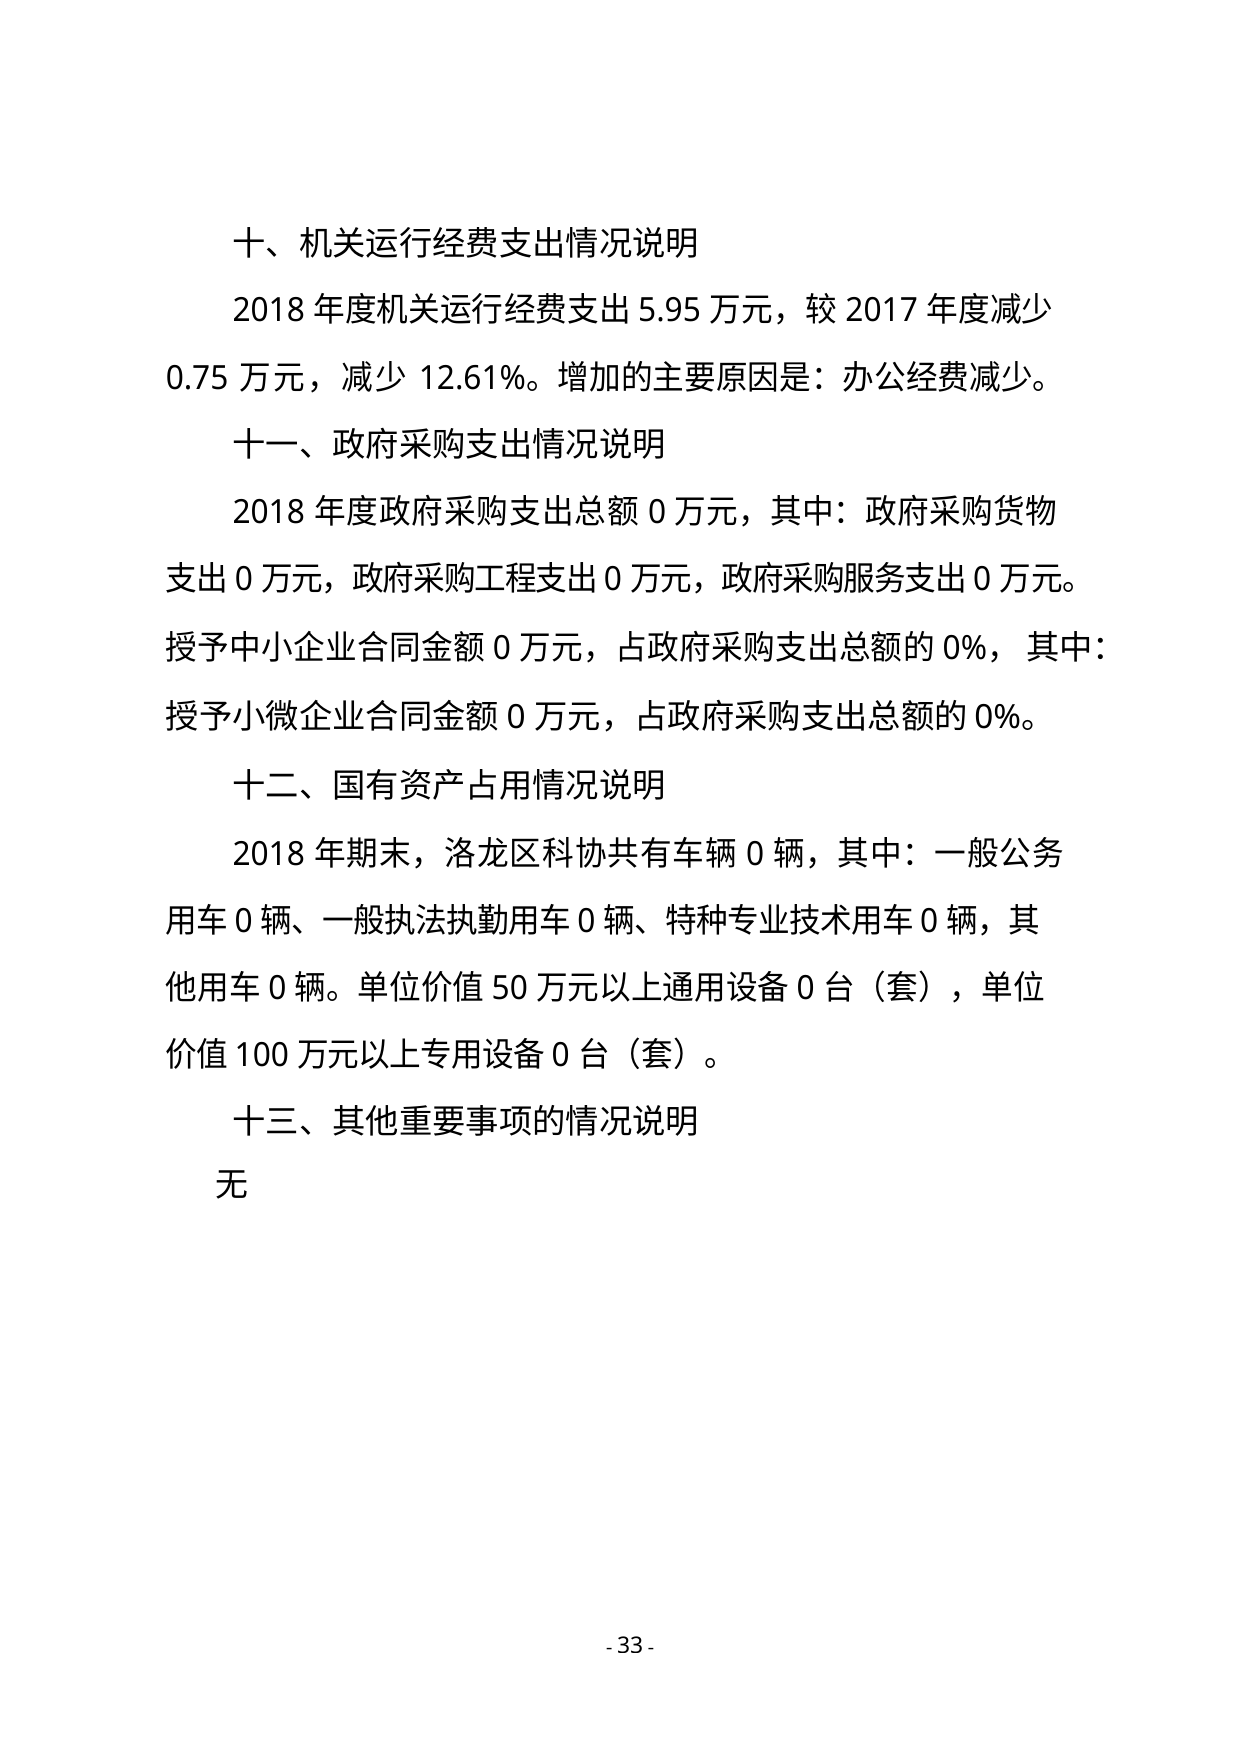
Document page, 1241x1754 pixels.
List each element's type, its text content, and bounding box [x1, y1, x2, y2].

text 2018 年期末，洛龙区科协共有车辆 0 辆，其中：一般公务 [232, 826, 1115, 875]
text 他用车 0 辆。单位价值 50 万元以上通用设备 0 台（套），单位 [166, 961, 1115, 1009]
text 十一、政府采购支出情况说明 [232, 418, 1115, 466]
text 支出 0 万元，政府采购工程支出 0 万元，政府采购服务支出 0 万元。授予中小企业合同金额 0 万元，占政府采购支出总额的 0%， 其中：授予小微企业合同金额 0 万元，占政府采购支出总额的0%。 [166, 552, 1104, 738]
text 0.75 万元，减少 12.61%。增加的主要原因是：办公经费减少。 [166, 351, 1115, 399]
text 十、机关运行经费支出情况说明 [232, 216, 1115, 264]
text 十三、其他重要事项的情况说明 [232, 1095, 1115, 1143]
text 2018 年度政府采购支出总额 0 万元，其中：政府采购货物 [232, 485, 1115, 533]
text 价值 100 万元以上专用设备 0 台（套）。 [166, 1028, 1115, 1076]
text 无 [216, 1157, 1115, 1206]
text 2018 年度机关运行经费支出 5.95 万元，较 2017 年度减少 [232, 283, 1115, 332]
text 用车 0 辆、一般执法执勤用车 0 辆、特种专业技术用车 0 辆，其 [166, 893, 1115, 942]
text 十二、国有资产占用情况说明 [232, 759, 1115, 807]
